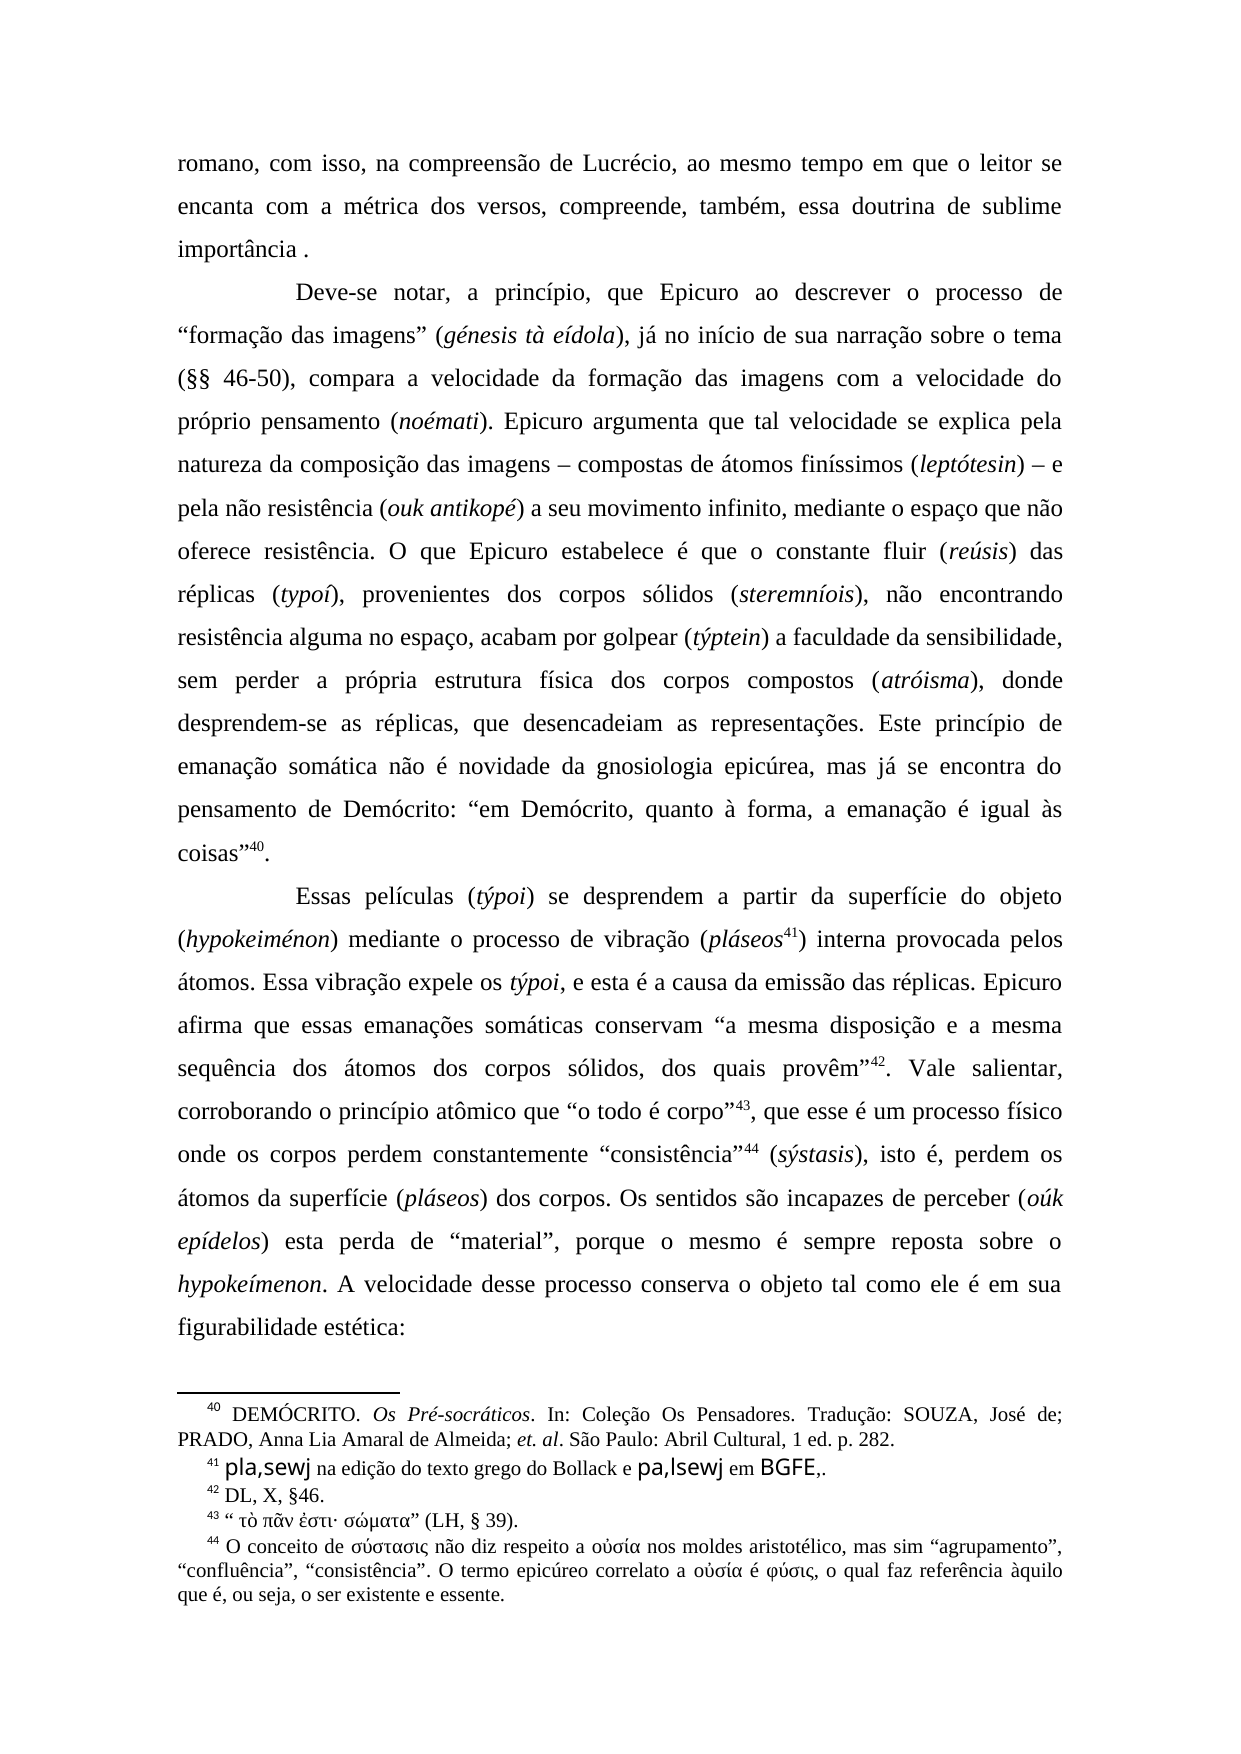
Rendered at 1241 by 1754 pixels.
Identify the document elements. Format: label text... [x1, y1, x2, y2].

text Essas películas (týpoi) se desprendem a partir da superfície do objeto (hypokeiménon) mediante o processo de vibração (pláseos) interna provocada pelos átomos. Essa vibração expele os týpoi, e esta é a causa da emissão das réplicas. Epicuro afirma que essas emanações somáticas conservam “a mesma disposição e a mesma sequência dos átomos dos corpos sólidos, dos quais provêm”. Vale salientar, corroborando o princípio atômico que “o todo é corpo”, que esse é um processo físico onde os corpos perdem constantemente “consistência” (sýstasis), isto é, perdem os átomos da superfície (pláseos) dos corpos. Os sentidos são incapazes de perceber (oúk epídelos) esta perda de “material”, porque o mesmo é sempre reposta sobre o hypokeímenon. A velocidade desse processo conserva o objeto tal como ele é em sua figurabilidade estética: [177, 881, 1063, 1341]
text Faz-se necessário, portanto, a compreensão desse momento da gnosiologia epicúrea. Tanto Epicuro como Lucrécio chamam atenção para o teor do tema a ser tratado em suas obras no que tange ao conhecimento. Para os incapazes de “examinar com precisão cada um dos tratados mais longos”, devido à complexidade e extensão de sua obra, é que Epicuro escreve a Heródoto sua pequena Carta; já Lucrécio, entendendo ser “um tema obscuro” o que é narrado no Livro IVda Da Natureza, expõe suas ideias concernentes à produção das imagens, “ungidas, por assim dizer, do doce mel das Musas”, ou seja, trata-se de uma descrição de forma poética ao modelo romano, com isso, na compreensão de Lucrécio, ao mesmo tempo em que o leitor se encanta com a métrica dos versos, compreende, também, essa doutrina de sublime importância . [177, 148, 1063, 263]
text Deve-se notar, a princípio, que Epicuro ao descrever o processo de “formação das imagens” (génesis tà eídola), já no início de sua narração sobre o tema (§§ 46-50), compara a velocidade da formação das imagens com a velocidade do próprio pensamento (noémati). Epicuro argumenta que tal velocidade se explica pela natureza da composição das imagens – compostas de átomos finíssimos (leptótesin) – e pela não resistência (ouk antikopé) a seu movimento infinito, mediante o espaço que não oferece resistência. O que Epicuro estabelece é que o constante fluir (reúsis) das réplicas (typoí), provenientes dos corpos sólidos (steremníois), não encontrando resistência alguma no espaço, acabam por golpear (týptein) a faculdade da sensibilidade, sem perder a própria estrutura física dos corpos compostos (atróisma), donde desprendem-se as réplicas, que desencadeiam as representações. Este princípio de emanação somática não é novidade da gnosiologia epicúrea, mas já se encontra do pensamento de Demócrito: “em Demócrito, quanto à forma, a emanação é igual às coisas”. [177, 277, 1063, 866]
